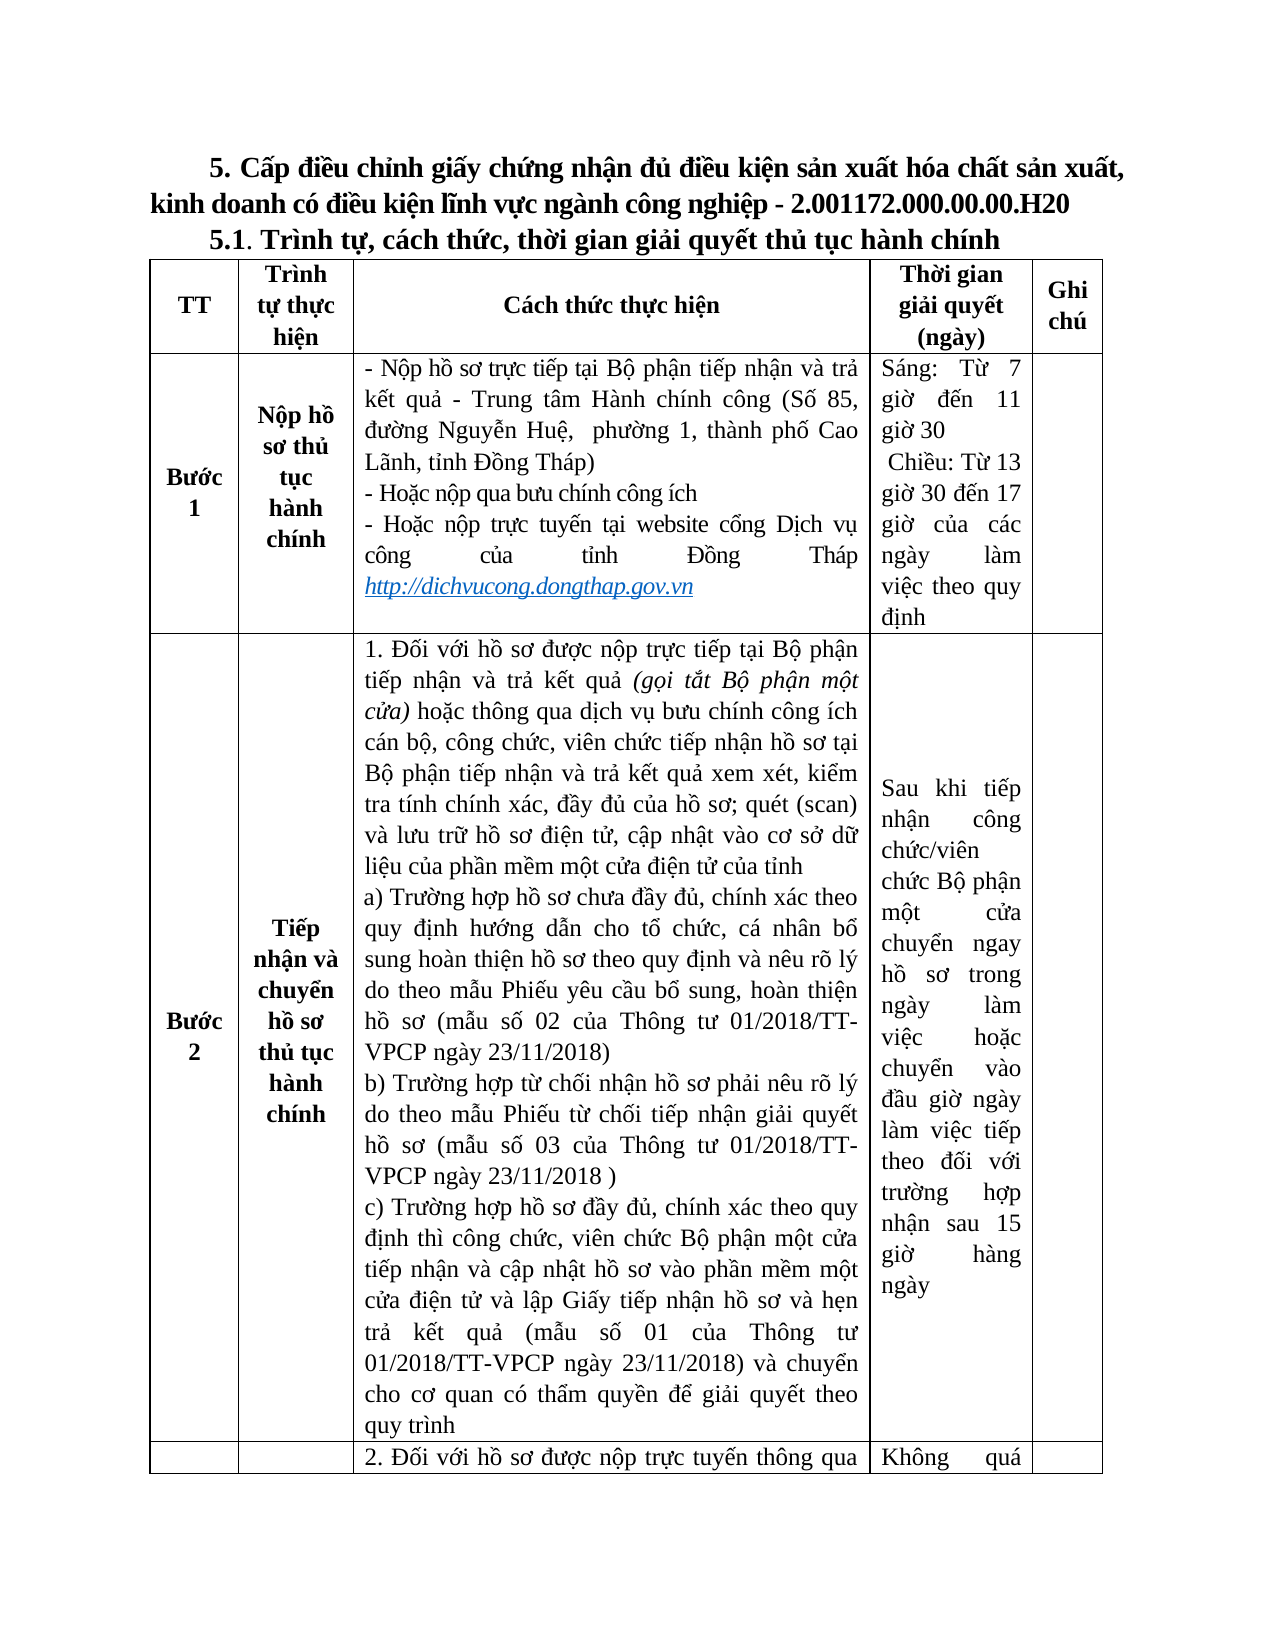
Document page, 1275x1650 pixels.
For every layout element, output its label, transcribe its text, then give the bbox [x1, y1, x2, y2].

table_header Ghi chú [1033, 260, 1102, 352]
table_cell Sáng: Từ 7 giờ đến 11 giờ 30 Chiều: Từ 13 giờ 30 đến 17 giờ của các ngày làm việc theo quy định [871, 354, 1032, 633]
table_cell [1033, 1442, 1102, 1473]
table_cell [239, 1442, 353, 1473]
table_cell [871, 1442, 1032, 1473]
table_cell [1033, 354, 1102, 633]
table_cell Sau khi tiếp nhận công chức/viên chức Bộ phận một cửa chuyển ngay hồ sơ trong ngày làm việc hoặc chuyển vào đầu giờ ngày làm việc tiếp theo đối với trường hợp nhận sau 15 giờ hàng ngày [871, 634, 1032, 1441]
table_cell Bước 2 [151, 634, 238, 1441]
table_cell Bước 1 [151, 354, 238, 633]
table_header Cách thức thực hiện [354, 260, 869, 352]
table_header Thời gian giải quyết (ngày) [871, 260, 1032, 352]
table_cell Tiếp nhận và chuyển hồ sơ thủ tục hành chính [239, 634, 353, 1441]
table_header Trình tự thực hiện [239, 260, 353, 352]
table_cell [151, 1442, 238, 1473]
text 5. Cấp điều chỉnh giấy chứng nhận đủ điều kiện sản xuất hóa chất sản xuất, kinh doanh có điều kiện lĩnh vực ngành công nghiệp - 2.001172.000.00.00.H20 [150, 150, 1125, 220]
text 5.1. Trình tự, cách thức, thời gian giải quyết thủ tục hành chính [150, 222, 1125, 256]
table_cell [1033, 634, 1102, 1441]
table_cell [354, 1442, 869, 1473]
table_header TT [151, 260, 238, 352]
table_cell - Nộp hồ sơ trực tiếp tại Bộ phận tiếp nhận và trả kết quả - Trung tâm Hành chính công (Số 85, đường Nguyễn Huệ, phường 1, thành phố Cao Lãnh, tỉnh Đồng Tháp) - Hoặc nộp qua bưu chính công ích - Hoặc nộp trực tuyến tại website cổng Dịch vụ công của tỉnh Đồng Tháp http://dichvucong.dongthap.gov.vn [354, 354, 869, 633]
table_cell 1. Đối với hồ sơ được nộp trực tiếp tại Bộ phận tiếp nhận và trả kết quả (gọi tắt Bộ phận một cửa) hoặc thông qua dịch vụ bưu chính công ích cán bộ, công chức, viên chức tiếp nhận hồ sơ tại Bộ phận tiếp nhận và trả kết quả xem xét, kiểm tra tính chính xác, đầy đủ của hồ sơ; quét (scan) và lưu trữ hồ sơ điện tử, cập nhật vào cơ sở dữ liệu của phần mềm một cửa điện tử của tỉnh a) Trường hợp hồ sơ chưa đầy đủ, chính xác theo quy định hướng dẫn cho tổ chức, cá nhân bổ sung hoàn thiện hồ sơ theo quy định và nêu rõ lý do theo mẫu Phiếu yêu cầu bổ sung, hoàn thiện hồ sơ (mẫu số 02 của Thông tư 01/2018/TT-VPCP ngày 23/11/2018) b) Trường hợp từ chối nhận hồ sơ phải nêu rõ lý do theo mẫu Phiếu từ chối tiếp nhận giải quyết hồ sơ (mẫu số 03 của Thông tư 01/2018/TT-VPCP ngày 23/11/2018 ) c) Trường hợp hồ sơ đầy đủ, chính xác theo quy định thì công chức, viên chức Bộ phận một cửa tiếp nhận và cập nhật hồ sơ vào phần mềm một cửa điện tử và lập Giấy tiếp nhận hồ sơ và hẹn trả kết quả (mẫu số 01 của Thông tư 01/2018/TT-VPCP ngày 23/11/2018) và chuyển cho cơ quan có thẩm quyền để giải quyết theo quy trình [354, 634, 869, 1441]
table_cell Nộp hồ sơ thủ tục hành chính [239, 354, 353, 633]
